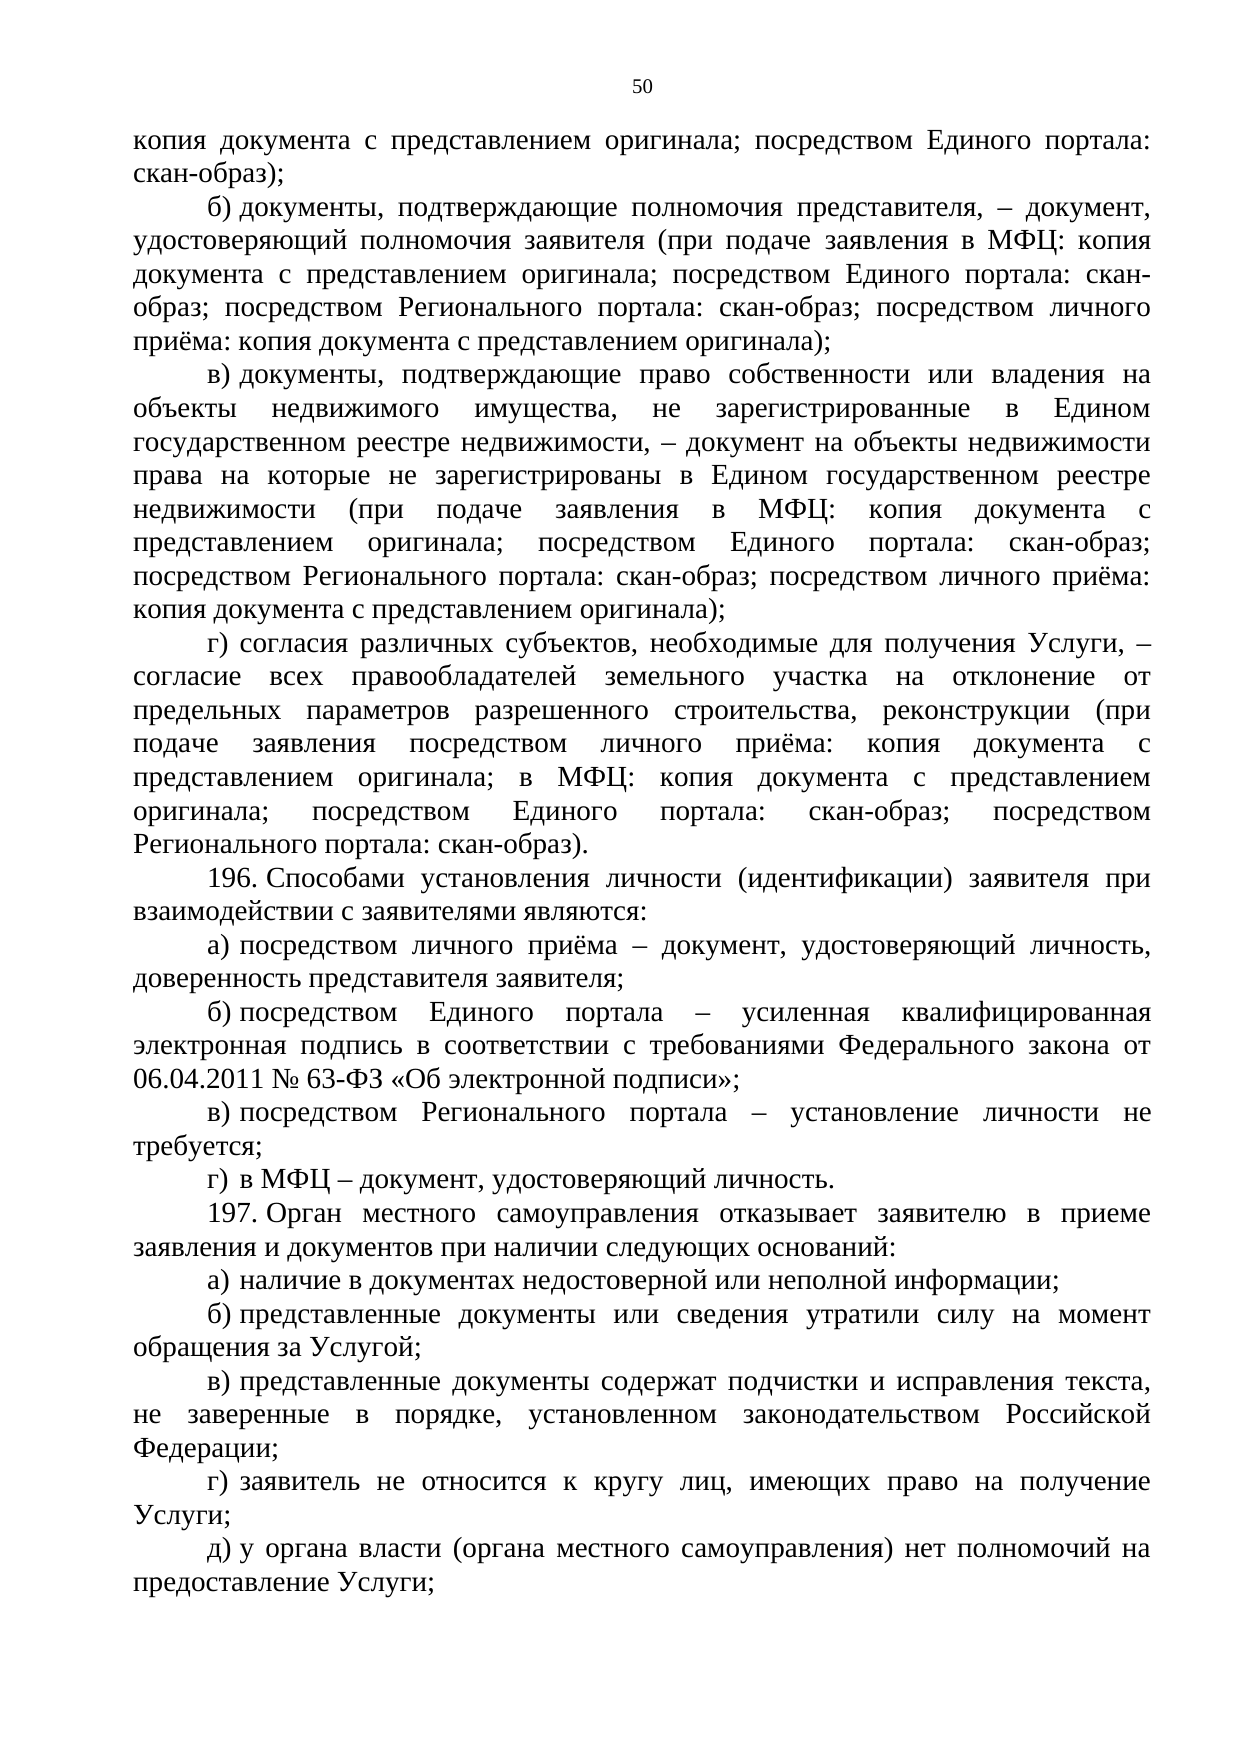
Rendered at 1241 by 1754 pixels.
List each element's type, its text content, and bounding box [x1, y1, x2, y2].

list согласия различных субъектов, необходимые для получения Услуги, – согласие всех правообладателей земельного участка на отклонение от предельных параметров разрешенного строительства, реконструкции (при подаче заявления посредством личного приёма: копия документа с представлением оригинала; в МФЦ: копия документа с представлением оригинала; посредством Единого портала: скан-образ; посредством Регионального портала: скан-образ). [133, 625, 1152, 860]
list наличие в документах недостоверной или неполной информации; [133, 1262, 1152, 1296]
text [133, 122, 1152, 189]
list Способами установления личности (идентификации) заявителя при взаимодействии с заявителями являются: [133, 860, 1152, 927]
list посредством Единого портала – усиленная квалифицированная электронная подпись в соответствии с требованиями Федерального закона от 06.04.2011 № 63-ФЗ «Об электронной подписи»; [133, 994, 1152, 1094]
list документы, подтверждающие право собственности или владения на объекты недвижимого имущества, не зарегистрированные в Едином государственном реестре недвижимости, – документ на объекты недвижимости права на которые не зарегистрированы в Едином государственном реестре недвижимости (при подаче заявления в МФЦ: копия документа с представлением оригинала; посредством Единого портала: скан-образ; посредством Регионального портала: скан-образ; посредством личного приёма: копия документа с представлением оригинала); [133, 357, 1152, 625]
list посредством Регионального портала – установление личности не требуется; [133, 1094, 1152, 1162]
list представленные документы или сведения утратили силу на момент обращения за Услугой; [133, 1296, 1152, 1363]
list представленные документы содержат подчистки и исправления текста, не заверенные в порядке, установленном законодательством Российской Федерации; [133, 1363, 1152, 1463]
list Орган местного самоуправления отказывает заявителю в приеме заявления и документов при наличии следующих оснований: [133, 1195, 1152, 1262]
list в МФЦ – документ, удостоверяющий личность. [133, 1162, 1152, 1195]
list заявитель не относится к кругу лиц, имеющих право на получение Услуги; [133, 1463, 1152, 1531]
list посредством личного приёма – документ, удостоверяющий личность, доверенность представителя заявителя; [133, 927, 1152, 994]
list документы, подтверждающие полномочия представителя, – документ, удостоверяющий полномочия заявителя (при подаче заявления в МФЦ: копия документа с представлением оригинала; посредством Единого портала: скан-образ; посредством Регионального портала: скан-образ; посредством личного приёма: копия документа с представлением оригинала); [133, 189, 1152, 357]
list у органа власти (органа местного самоуправления) нет полномочий на предоставление Услуги; [133, 1531, 1152, 1598]
